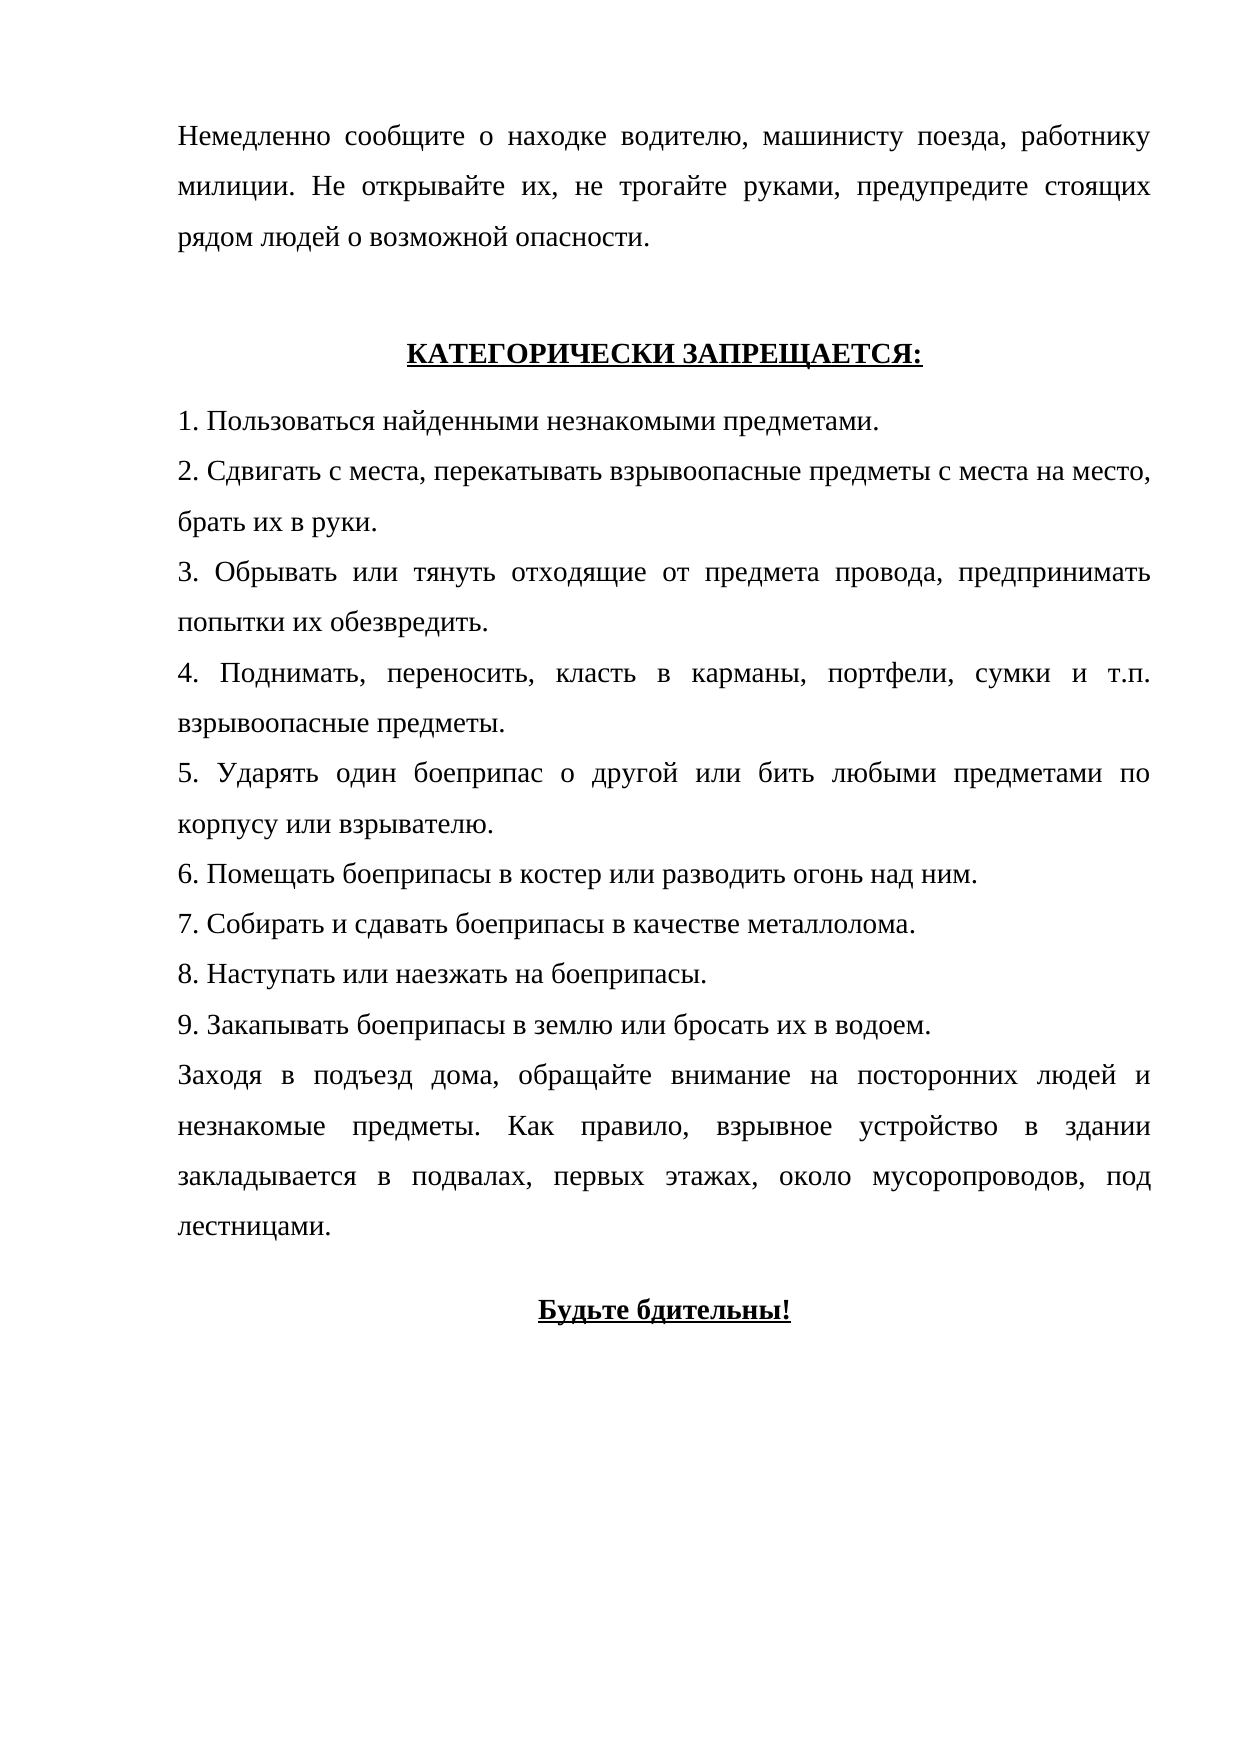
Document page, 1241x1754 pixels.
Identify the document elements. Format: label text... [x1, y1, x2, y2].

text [177, 118, 1152, 252]
text 2. Сдвигать с места, перекатывать взрывоопасные предметы с места на место, брать их в руки. [177, 453, 1152, 537]
text КАТЕГОРИЧЕСКИ ЗАПРЕЩАЕТСЯ: [177, 336, 1152, 370]
text Будьте бдительны! [177, 1292, 1152, 1326]
text 1. Пользоваться найденными незнакомыми предметами. [177, 403, 1152, 437]
text 7. Собирать и сдавать боеприпасы в качестве металлолома. [177, 906, 1152, 940]
text 9. Закапывать боеприпасы в землю или бросать их в водоем. [177, 1007, 1152, 1041]
text 6. Помещать боеприпасы в костер или разводить огонь над ним. [177, 856, 1152, 889]
text 4. Поднимать, переносить, класть в карманы, портфели, сумки и т.п. взрывоопасные предметы. [177, 655, 1152, 739]
text Заходя в подъезд дома, обращайте внимание на посторонних людей и незнакомые предметы. Как правило, взрывное устройство в здании закладывается в подвалах, первых этажах, около мусоропроводов, под лестницами. [177, 1057, 1152, 1242]
text 8. Наступать или наезжать на боеприпасы. [177, 957, 1152, 990]
text 5. Ударять один боеприпас о другой или бить любыми предметами по корпусу или взрывателю. [177, 755, 1152, 839]
text 3. Обрывать или тянуть отходящие от предмета провода, предпринимать попытки их обезвредить. [177, 554, 1152, 638]
